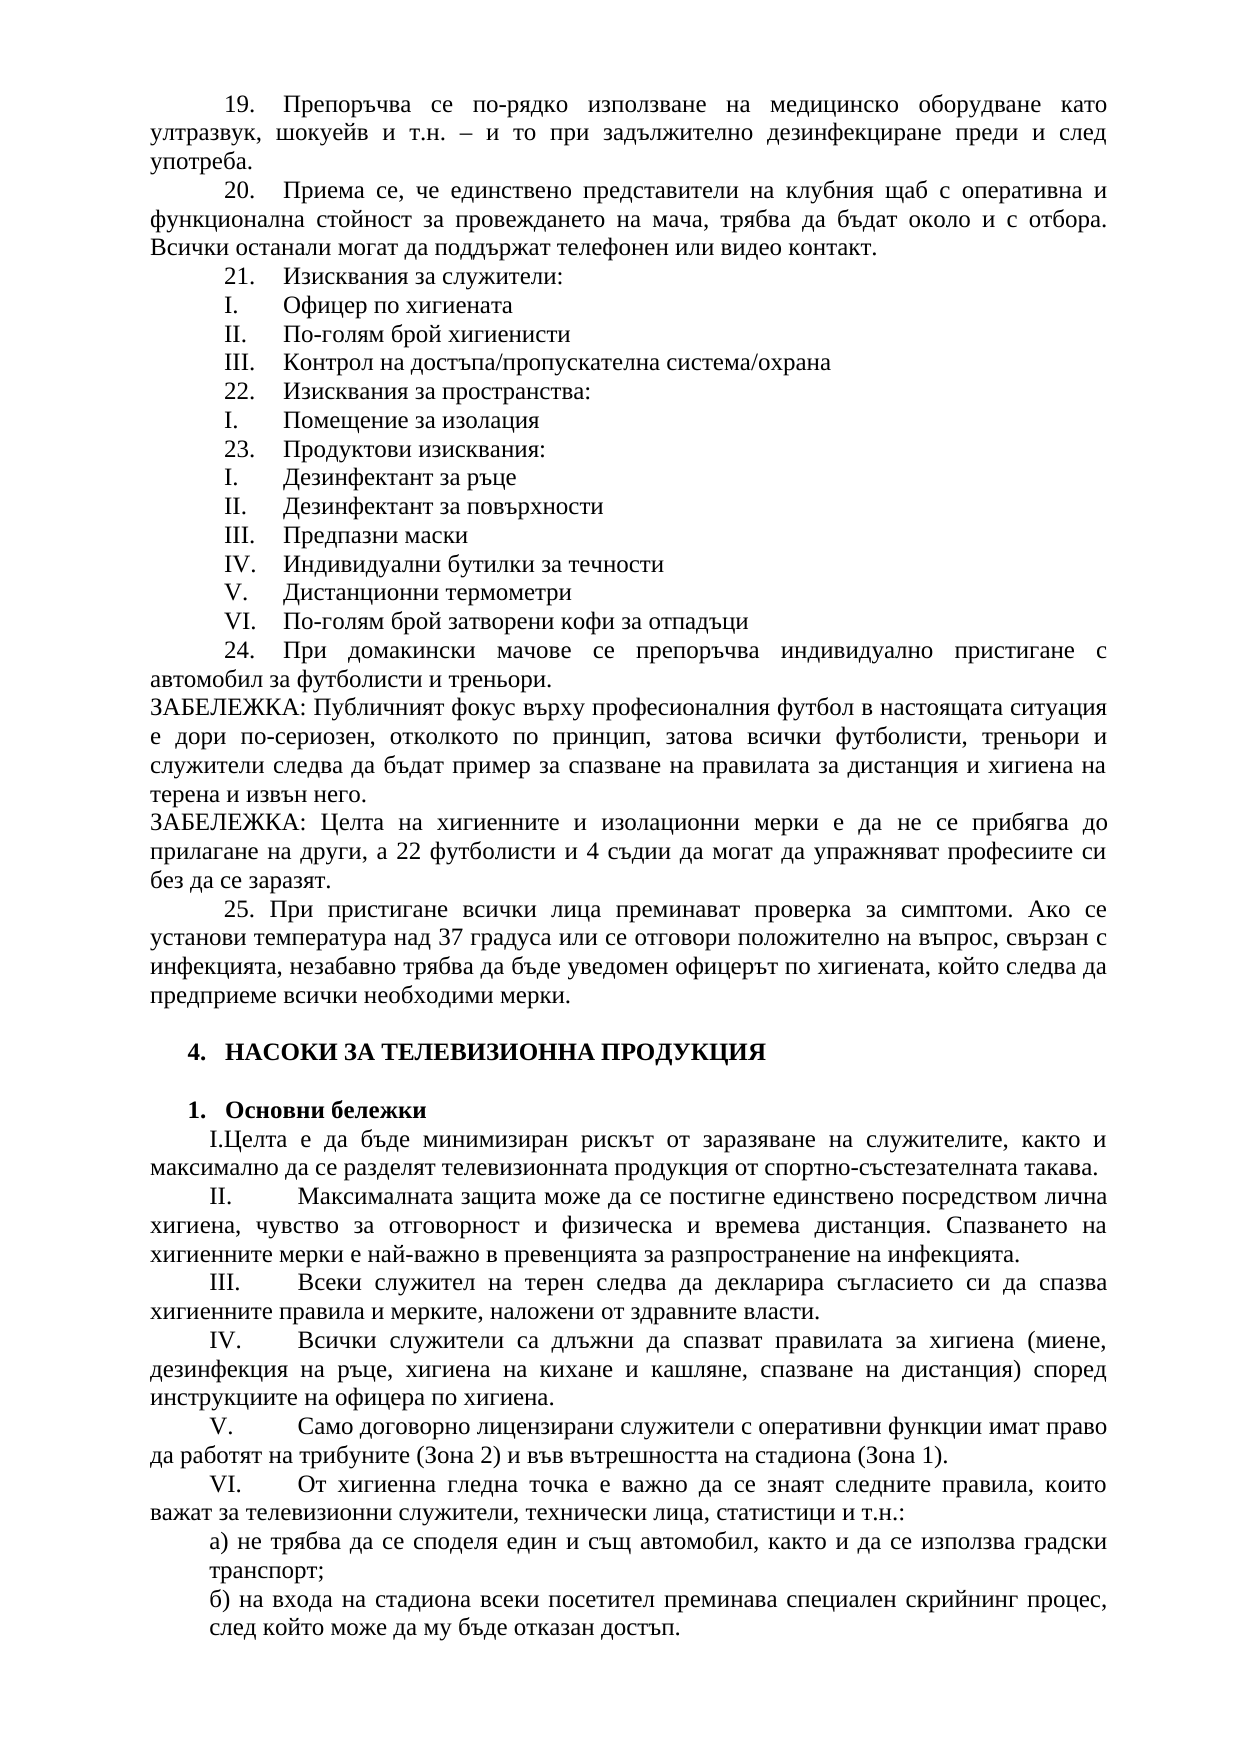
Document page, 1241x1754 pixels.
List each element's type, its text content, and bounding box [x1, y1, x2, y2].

list При домакински мачове се препоръчва индивидуално пристигане с автомобил за футболисти и треньори. [150, 635, 1108, 692]
list Предпазни маски [150, 520, 1108, 549]
list По-голям брой хигиенисти [150, 319, 1108, 347]
list Продуктови изисквания: [150, 434, 1108, 462]
list Приема се, че единствено представители на клубния щаб с оперативна и функционална стойност за провеждането на мача, трябва да бъдат около и с отбора. Всички останали могат да поддържат телефонен или видео контакт. [150, 175, 1108, 261]
list б) на входа на стадиона всеки посетител преминава специален скрийнинг процес, след който може да му бъде отказан достъп. [209, 1584, 1108, 1641]
list Всеки служител на терен следва да декларира съгласието си да спазва хигиенните правила и мерките, наложени от здравните власти. [150, 1267, 1108, 1325]
list Помещение за изолация [150, 405, 1108, 434]
list Само договорно лицензирани служители с оперативни функции имат право да работят на трибуните (Зона 2) и във вътрешността на стадиона (Зона 1). [150, 1411, 1108, 1469]
list Дезинфектант за ръце [150, 462, 1108, 491]
list Изисквания за пространства: [150, 376, 1108, 405]
list Дезинфектант за повърхности [150, 491, 1108, 520]
text ЗАБЕЛЕЖКА: Публичният фокус върху професионалния футбол в настоящата ситуация е дори по-сериозен, отколкото по принцип, затова всички футболисти, треньори и служители следва да бъдат пример за спазване на правилата за дистанция и хигиена на терена и извън него. [150, 692, 1108, 807]
list Всички служители са длъжни да спазват правилата за хигиена (миене, дезинфекция на ръце, хигиена на кихане и кашляне, спазване на дистанция) според инструкциите на офицера по хигиена. [150, 1325, 1108, 1411]
text 25. При пристигане всички лица преминават проверка за симптоми. Ако се установи температура над 37 градуса или се отговори положително на въпрос, свързан с инфекцията, незабавно трябва да бъде уведомен офицерът по хигиената, който следва да предприеме всички необходими мерки. [150, 894, 1108, 1009]
list Индивидуални бутилки за течности [150, 549, 1108, 577]
list Изисквания за служители: [150, 261, 1108, 290]
list Препоръчва се по-рядко използване на медицинско оборудване като ултразвук, шокуейв и т.н. – и то при задължително дезинфекциране преди и след употреба. [150, 89, 1108, 175]
list От хигиенна гледна точка е важно да се знаят следните правила, които важат за телевизионни служители, технически лица, статистици и т.н.: [150, 1469, 1108, 1526]
list Основни бележки [187, 1095, 1108, 1124]
list Офицер по хигиената [150, 290, 1108, 319]
list НАСОКИ ЗА ТЕЛЕВИЗИОННА ПРОДУКЦИЯ [187, 1037, 1108, 1066]
list Максималната защита може да се постигне единствено посредством лична хигиена, чувство за отговорност и физическа и времева дистанция. Спазването на хигиенните мерки е най-важно в превенцията за разпространение на инфекцията. [150, 1181, 1108, 1267]
list Контрол на достъпа/пропускателна система/охрана [150, 347, 1108, 376]
text ЗАБЕЛЕЖКА: Целта на хигиенните и изолационни мерки е да не се прибягва до прилагане на други, а 22 футболисти и 4 съдии да могат да упражняват професиите си без да се заразят. [150, 807, 1108, 894]
list Целта е да бъде минимизиран рискът от заразяване на служителите, както и максимално да се разделят телевизионната продукция от спортно-състезателната такава. [150, 1124, 1108, 1181]
list Дистанционни термометри [150, 577, 1108, 606]
list а) не трябва да се споделя един и същ автомобил, както и да се използва градски транспорт; [209, 1526, 1108, 1584]
list По-голям брой затворени кофи за отпадъци [150, 606, 1108, 635]
